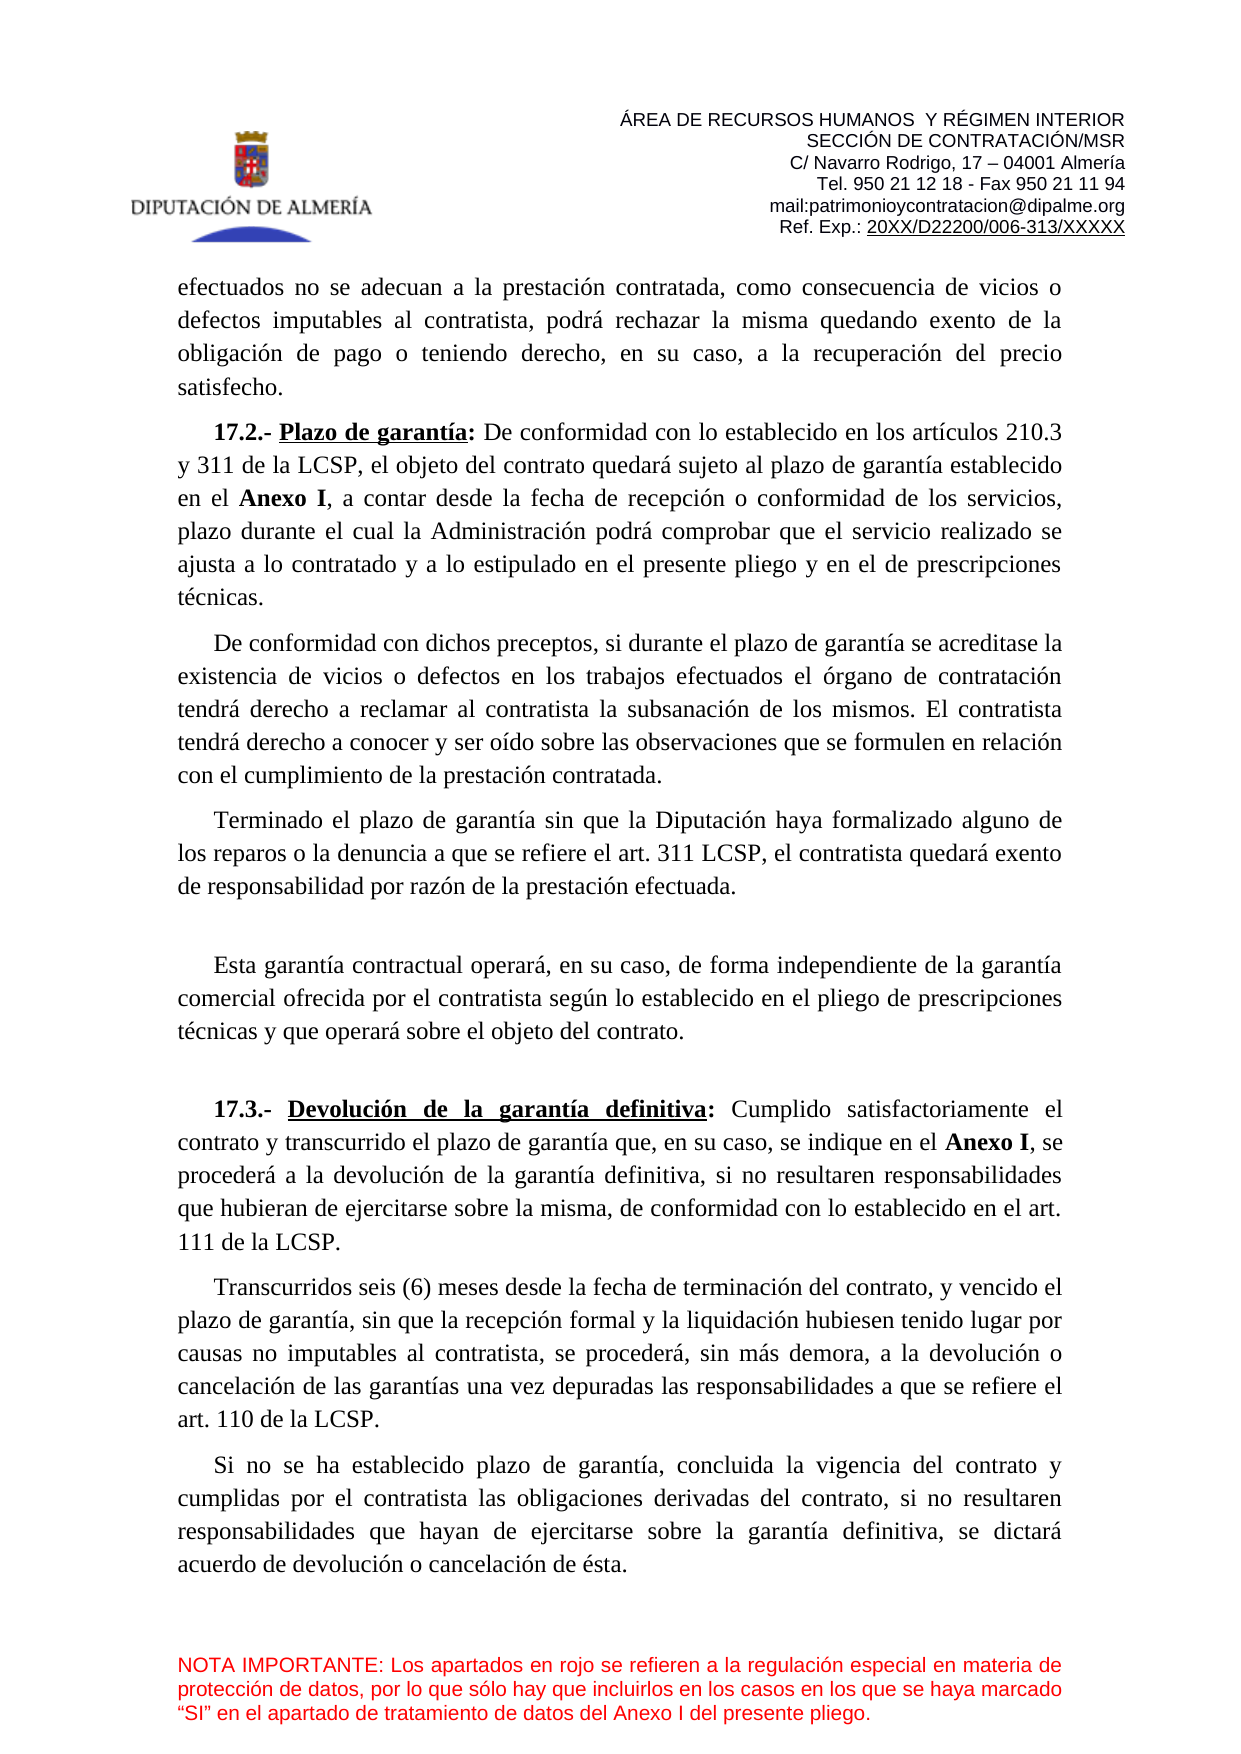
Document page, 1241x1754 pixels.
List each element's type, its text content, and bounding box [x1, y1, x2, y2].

text 17.2.- Plazo de garantía: De conformidad con lo establecido en los artículos 210.3 y 311 de la LCSP, el objeto del contrato quedará sujeto al plazo de garantía establecido en el Anexo I, a contar desde la fecha de recepción o conformidad de los servicios, plazo durante el cual la Administración podrá comprobar que el servicio realizado se ajusta a lo contratado y a lo estipulado en el presente pliego y en el de prescripciones técnicas. [177, 417, 1063, 611]
text De conformidad con dichos preceptos, si durante el plazo de garantía se acreditase la existencia de vicios o defectos en los trabajos efectuados el órgano de contratación tendrá derecho a reclamar al contratista la subsanación de los mismos. El contratista tendrá derecho a conocer y ser oído sobre las observaciones que se formulen en relación con el cumplimiento de la prestación contratada. [177, 628, 1063, 788]
text 17.3.- Devolución de la garantía definitiva: Cumplido satisfactoriamente el contrato y transcurrido el plazo de garantía que, en su caso, se indique en el Anexo I, se procederá a la devolución de la garantía definitiva, si no resultaren responsabilidades que hubieran de ejercitarse sobre la misma, de conformidad con lo establecido en el art. 111 de la LCSP. [177, 1094, 1063, 1255]
picture [131, 131, 374, 244]
text Si no se ha establecido plazo de garantía, concluida la vigencia del contrato y cumplidas por el contratista las obligaciones derivadas del contrato, si no resultaren responsabilidades que hayan de ejercitarse sobre la garantía definitiva, se dictará acuerdo de devolución o cancelación de ésta. [177, 1450, 1063, 1577]
text Terminado el plazo de garantía sin que la Diputación haya formalizado alguno de los reparos o la denuncia a que se refiere el art. 311 LCSP, el contratista quedará exento de responsabilidad por razón de la prestación efectuada. [177, 805, 1063, 900]
text Transcurridos seis (6) meses desde la fecha de terminación del contrato, y vencido el plazo de garantía, sin que la recepción formal y la liquidación hubiesen tenido lugar por causas no imputables al contratista, se procederá, sin más demora, a la devolución o cancelación de las garantías una vez depuradas las responsabilidades a que se refiere el art. 110 de la LCSP. [177, 1272, 1063, 1433]
text Esta garantía contractual operará, en su caso, de forma independiente de la garantía comercial ofrecida por el contratista según lo establecido en el pliego de prescripciones técnicas y que operará sobre el objeto del contrato. [177, 950, 1063, 1045]
